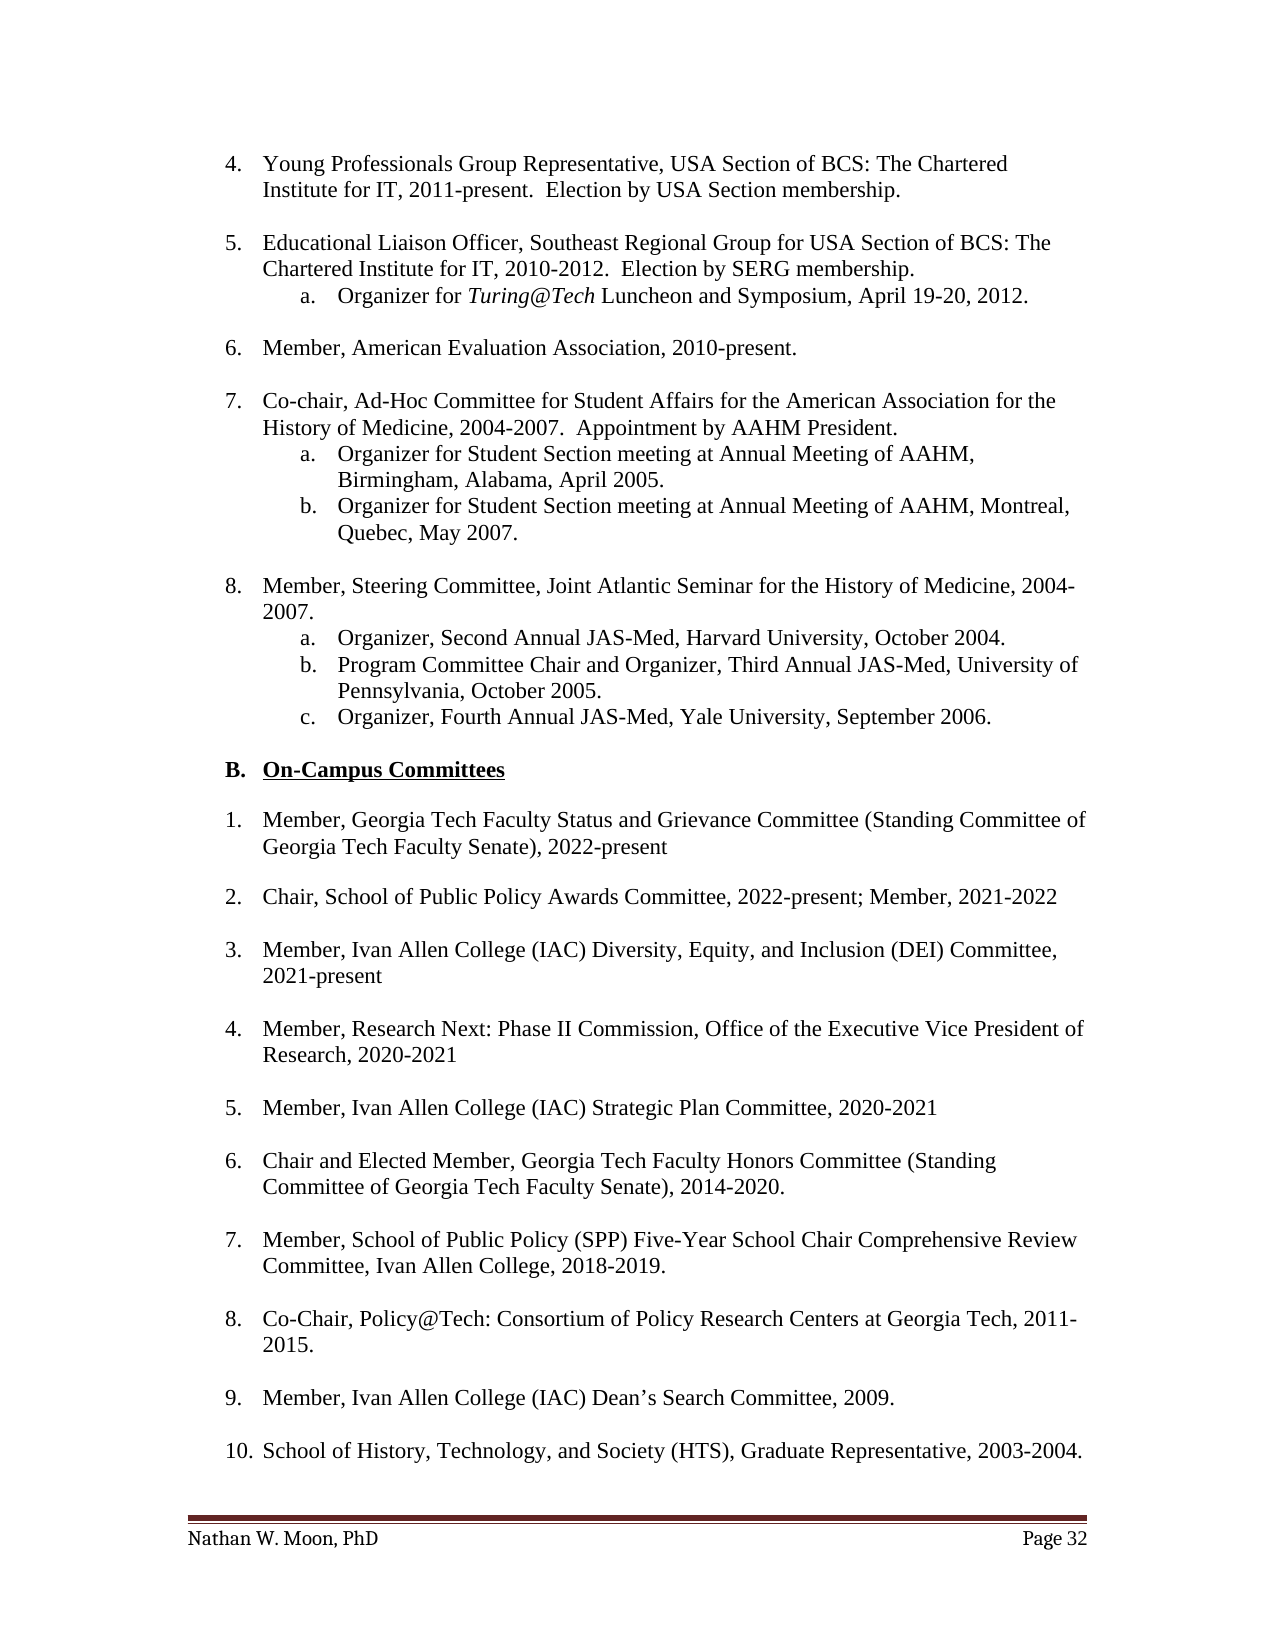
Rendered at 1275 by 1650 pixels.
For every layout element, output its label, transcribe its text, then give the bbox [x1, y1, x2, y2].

list Co-Chair, Policy@Tech: Consortium of Policy Research Centers at Georgia Tech, 2011-2015. [225, 1305, 1087, 1358]
list Member, School of Public Policy (SPP) Five-Year School Chair Comprehensive Review Committee, Ivan Allen College, 2018-2019. [225, 1226, 1087, 1279]
list Educational Liaison Officer, Southeast Regional Group for USA Section of BCS: The Chartered Institute for IT, 2010-2012. Election by SERG membership. [225, 229, 1087, 282]
list Chair, School of Public Policy Awards Committee, 2022-present; Member, 2021-2022 [225, 883, 1087, 910]
list Member, Research Next: Phase II Commission, Office of the Executive Vice President of Research, 2020-2021 [225, 1015, 1087, 1068]
list Program Committee Chair and Organizer, Third Annual JAS-Med, University of Pennsylvania, October 2005. [300, 651, 1087, 703]
list Chair and Elected Member, Georgia Tech Faculty Honors Committee (Standing Committee of Georgia Tech Faculty Senate), 2014-2020. [225, 1147, 1087, 1199]
list Organizer for Student Section meeting at Annual Meeting of AAHM, Montreal, Quebec, May 2007. [300, 493, 1087, 545]
list Organizer for Turing@Tech Luncheon and Symposium, April 19-20, 2012. [300, 282, 1087, 308]
list Member, Ivan Allen College (IAC) Strategic Plan Committee, 2020-2021 [225, 1094, 1087, 1121]
list School of History, Technology, and Society (HTS), Graduate Representative, 2003-2004. [225, 1437, 1087, 1463]
list Member, Steering Committee, Joint Atlantic Seminar for the History of Medicine, 2004-2007. [225, 572, 1087, 624]
list Member, Ivan Allen College (IAC) Diversity, Equity, and Inclusion (DEI) Committee, 2021-present [225, 936, 1087, 989]
list Organizer, Second Annual JAS-Med, Harvard University, October 2004. [300, 624, 1087, 651]
list Organizer, Fourth Annual JAS-Med, Yale University, September 2006. [300, 703, 1087, 730]
subtitle On-Campus Committees [225, 756, 1087, 782]
list Organizer for Student Section meeting at Annual Meeting of AAHM, Birmingham, Alabama, April 2005. [300, 440, 1087, 493]
list Young Professionals Group Representative, USA Section of BCS: The Chartered Institute for IT, 2011-present. Election by USA Section membership. [225, 150, 1087, 203]
list Member, Ivan Allen College (IAC) Dean’s Search Committee, 2009. [225, 1384, 1087, 1410]
list Member, Georgia Tech Faculty Status and Grievance Committee (Standing Committee of Georgia Tech Faculty Senate), 2022-present [225, 807, 1087, 859]
list Member, American Evaluation Association, 2010-present. [225, 334, 1087, 361]
list Co-chair, Ad-Hoc Committee for Student Affairs for the American Association for the History of Medicine, 2004-2007. Appointment by AAHM President. [225, 387, 1087, 440]
